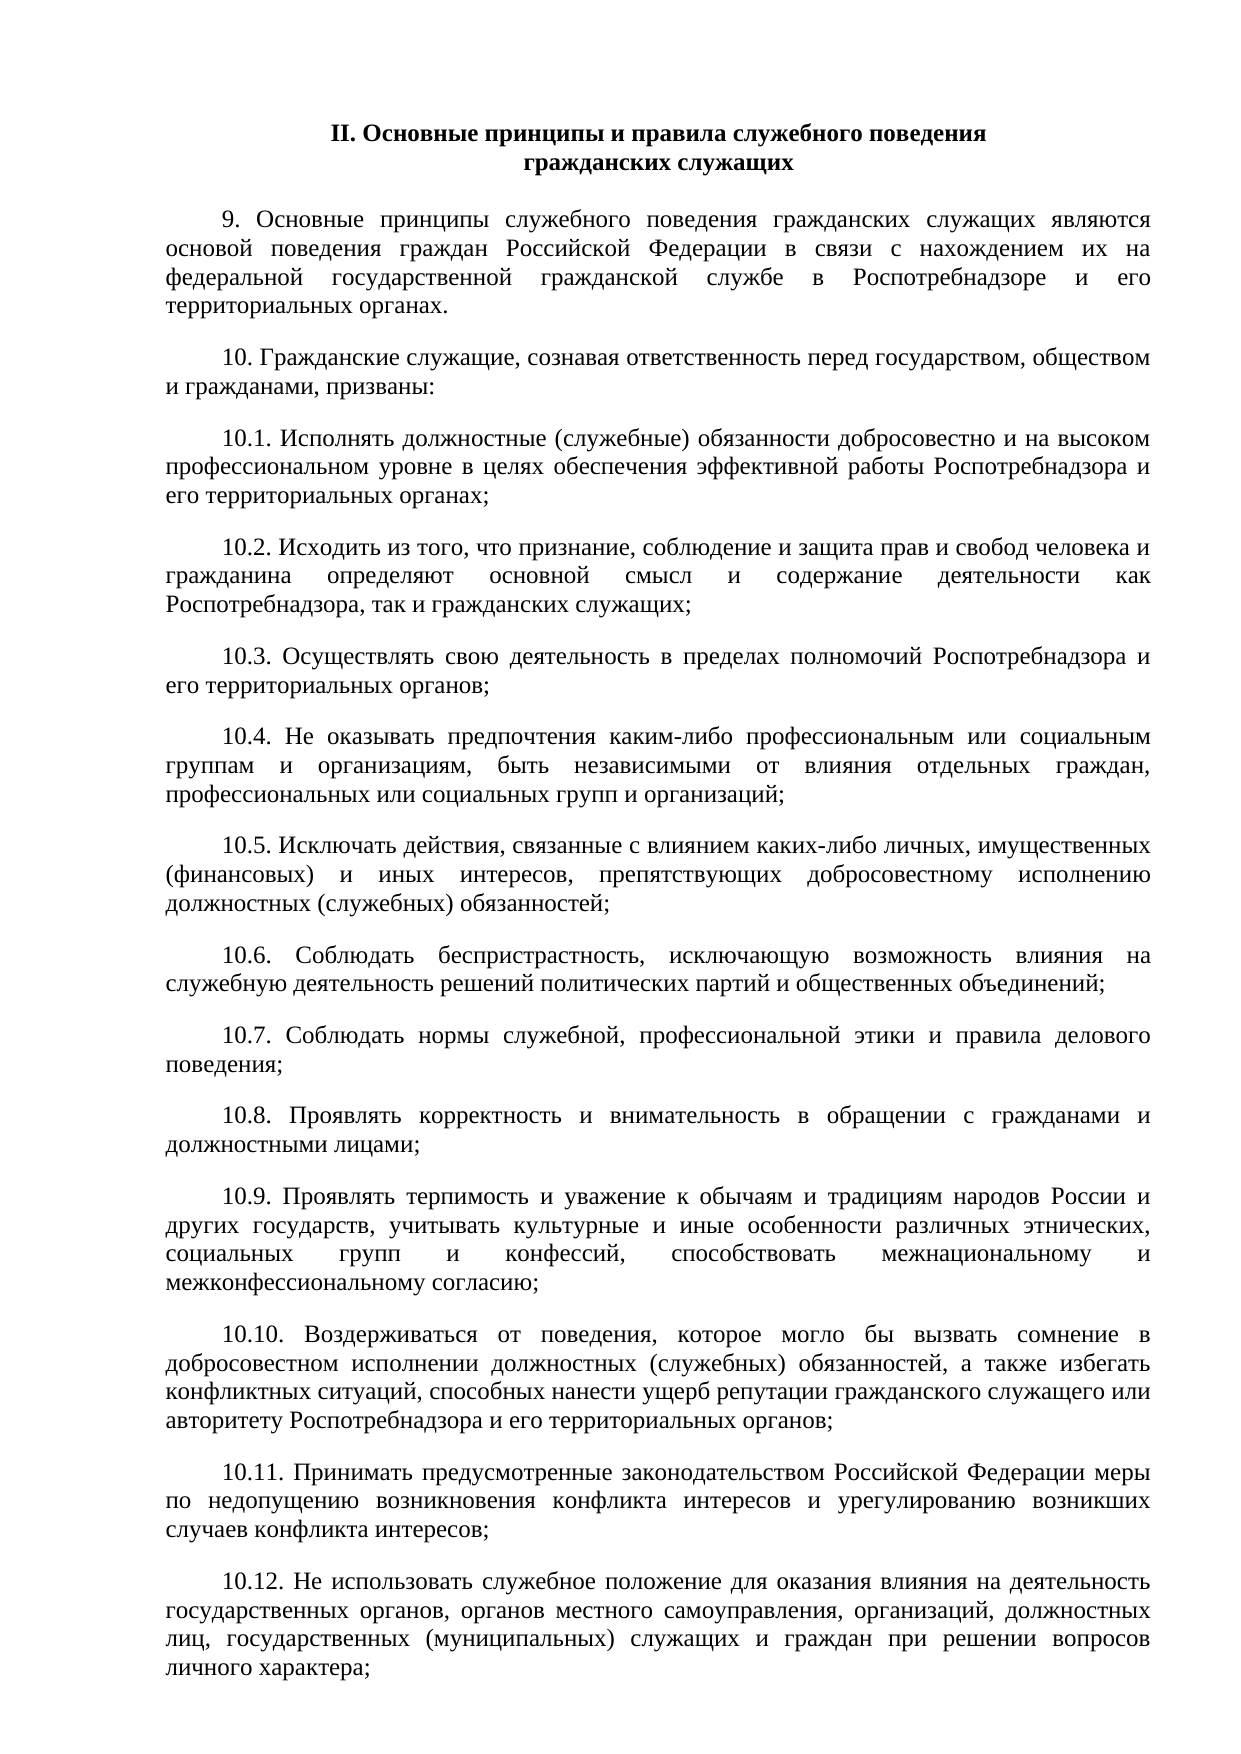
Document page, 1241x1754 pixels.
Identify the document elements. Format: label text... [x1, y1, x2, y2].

text 10.7. Соблюдать нормы служебной, профессиональной этики и правила делового поведения; [165, 1020, 1152, 1078]
text 10.11. Принимать предусмотренные законодательством Российской Федерации меры по недопущению возникновения конфликта интересов и урегулированию возникших случаев конфликта интересов; [165, 1457, 1152, 1543]
text 10.1. Исполнять должностные (служебные) обязанности добросовестно и на высоком профессиональном уровне в целях обеспечения эффективной работы Роспотребнадзора и его территориальных органах; [165, 423, 1152, 509]
text 10.6. Соблюдать беспристрастность, исключающую возможность влияния на служебную деятельность решений политических партий и общественных объединений; [165, 940, 1152, 997]
text 10.4. Не оказывать предпочтения каким-либо профессиональным или социальным группам и организациям, быть независимыми от влияния отдельных граждан, профессиональных или социальных групп и организаций; [165, 721, 1152, 808]
text 9. Основные принципы служебного поведения гражданских служащих являются основой поведения граждан Российской Федерации в связи с нахождением их на федеральной государственной гражданской службе в Роспотребнадзоре и его территориальных органах. [165, 204, 1152, 319]
text 10.8. Проявлять корректность и внимательность в обращении с гражданами и должностными лицами; [165, 1101, 1152, 1158]
text 10.10. Воздерживаться от поведения, которое могло бы вызвать сомнение в добросовестном исполнении должностных (служебных) обязанностей, а также избегать конфликтных ситуаций, способных нанести ущерб репутации гражданского служащего или авторитету Роспотребнадзора и его территориальных органов; [165, 1319, 1152, 1434]
text 10.5. Исключать действия, связанные с влиянием каких-либо личных, имущественных (финансовых) и иных интересов, препятствующих добросовестному исполнению должностных (служебных) обязанностей; [165, 831, 1152, 917]
title гражданских служащих [165, 147, 1152, 176]
text 10.3. Осуществлять свою деятельность в пределах полномочий Роспотребнадзора и его территориальных органов; [165, 641, 1152, 698]
text 10. Гражданские служащие, сознавая ответственность перед государством, обществом и гражданами, призваны: [165, 342, 1152, 400]
title II. Основные принципы и правила служебного поведения [165, 118, 1152, 147]
text 10.12. Не использовать служебное положение для оказания влияния на деятельность государственных органов, органов местного самоуправления, организаций, должностных лиц, государственных (муниципальных) служащих и граждан при решении вопросов личного характера; [165, 1566, 1152, 1681]
text 10.9. Проявлять терпимость и уважение к обычаям и традициям народов России и других государств, учитывать культурные и иные особенности различных этнических, социальных групп и конфессий, способствовать межнациональному и межконфессиональному согласию; [165, 1181, 1152, 1296]
text 10.2. Исходить из того, что признание, соблюдение и защита прав и свобод человека и гражданина определяют основной смысл и содержание деятельности как Роспотребнадзора, так и гражданских служащих; [165, 532, 1152, 618]
